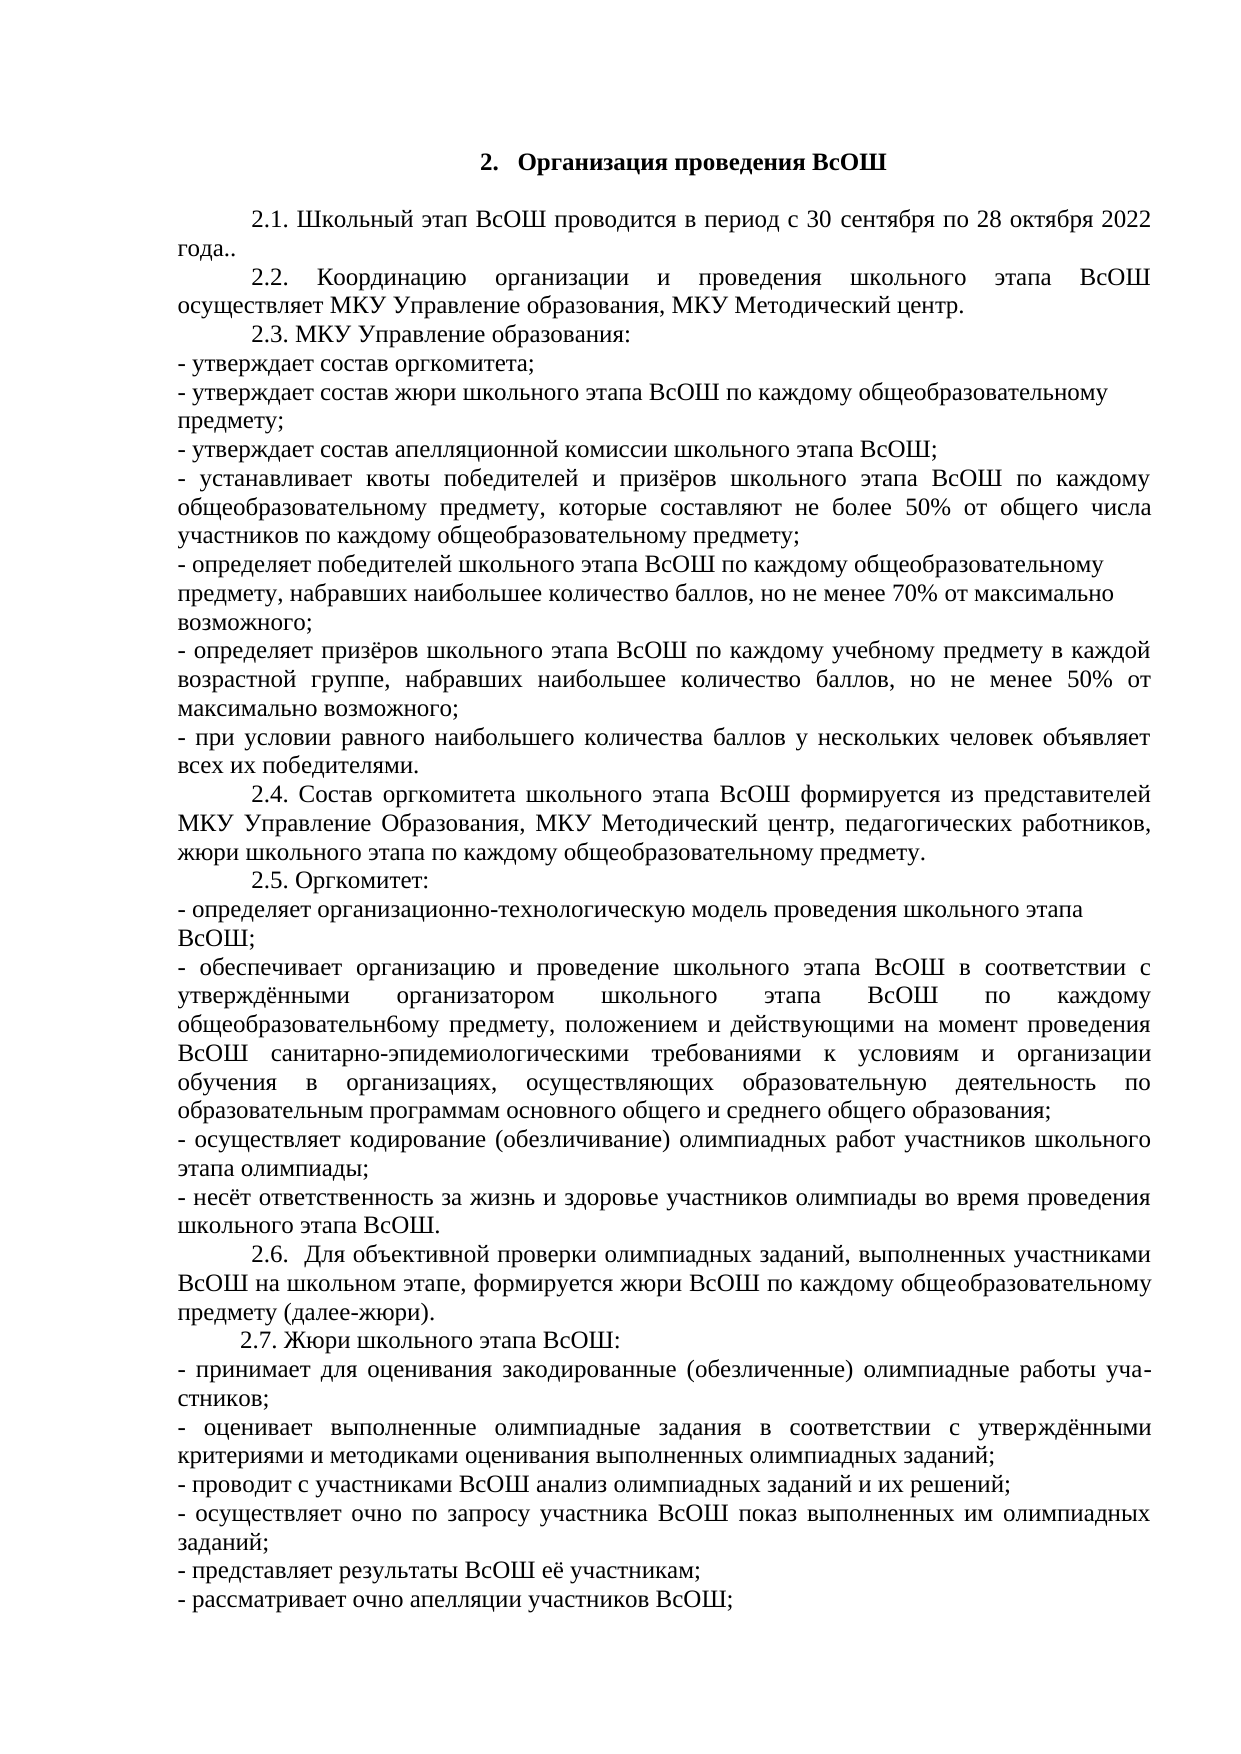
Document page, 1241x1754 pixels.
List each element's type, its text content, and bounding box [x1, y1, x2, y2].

text 2.4. Состав оргкомитета школьного этапа ВсОШ формируется из представителей МКУ Управление Образования, МКУ Методический центр, педагогических работников, жюри школьного этапа по каждому общеобразовательному предмету. [177, 779, 1152, 866]
text 2.7. Жюри школьного этапа ВсОШ: [177, 1326, 1152, 1354]
text - утверждает состав жюри школьного этапа ВсОШ по каждому общеобразовательному предмету; [177, 377, 1152, 434]
text - определяет призёров школьного этапа ВсОШ по каждому учебному предмету в каждой возрастной группе, набравших наибольшее количество баллов, но не менее 50% от максимально возможного; [177, 636, 1152, 722]
text - устанавливает квоты победителей и призёров школьного этапа ВсОШ по каждому общеобразовательному предмету, которые составляют не более 50% от общего числа участников по каждому общеобразовательному предмету; [177, 463, 1152, 549]
text - проводит с участниками ВсОШ анализ олимпиадных заданий и их решений; [177, 1469, 1152, 1498]
list Организация проведения ВсОШ [215, 147, 1152, 176]
text - определяет победителей школьного этапа ВсОШ по каждому общеобразовательному предмету, набравших наибольшее количество баллов, но не менее 70% от максимально возможного; [177, 549, 1152, 636]
text 2.6. Для объективной проверки олимпиадных заданий, выполненных участниками ВсОШ на школьном этапе, формируется жюри ВсОШ по каждому общеобразовательному предмету (далее-жюри). [177, 1239, 1152, 1326]
text 2.2. Координацию организации и проведения школьного этапа ВсОШ осуществляет МКУ Управление образования, МКУ Методический центр. [177, 262, 1152, 319]
text - оценивает выполненные олимпиадные задания в соответствии с утверждёнными критериями и методиками оценивания выполненных олимпиадных заданий; [177, 1412, 1152, 1469]
text 2.1. Школьный этап ВсОШ проводится в период с 30 сентября по 28 октября 2022 года.. [177, 204, 1152, 262]
text - рассматривает очно апелляции участников ВсОШ; [177, 1584, 1152, 1613]
text 2.3. МКУ Управление образования: [177, 319, 1152, 348]
text - утверждает состав апелляционной комиссии школьного этапа ВсОШ; [177, 434, 1152, 463]
text - представляет результаты ВсОШ её участникам; [177, 1556, 1152, 1584]
text 2.5. Оргкомитет: [177, 866, 1152, 894]
text - осуществляет кодирование (обезличивание) олимпиадных работ участников школьного этапа олимпиады; [177, 1124, 1152, 1182]
text - при условии равного наибольшего количества баллов у нескольких человек объявляет всех их победителями. [177, 722, 1152, 779]
text - осуществляет очно по запросу участника ВсОШ показ выполненных им олимпиадных заданий; [177, 1498, 1152, 1556]
text - утверждает состав оргкомитета; [177, 348, 1152, 377]
text - принимает для оценивания закодированные (обезличенные) олимпиадные работы участников; [177, 1354, 1152, 1412]
text - несёт ответственность за жизнь и здоровье участников олимпиады во время проведения школьного этапа ВсОШ. [177, 1182, 1152, 1239]
text - определяет организационно-технологическую модель проведения школьного этапа ВсОШ; [177, 894, 1152, 952]
text - обеспечивает организацию и проведение школьного этапа ВсОШ в соответствии с утверждёнными организатором школьного этапа ВсОШ по каждому общеобразовательн6ому предмету, положением и действующими на момент проведения ВсОШ санитарно-эпидемиологическими требованиями к условиям и организации обучения в организациях, осуществляющих образовательную деятельность по образовательным программам основного общего и среднего общего образования; [177, 952, 1152, 1124]
